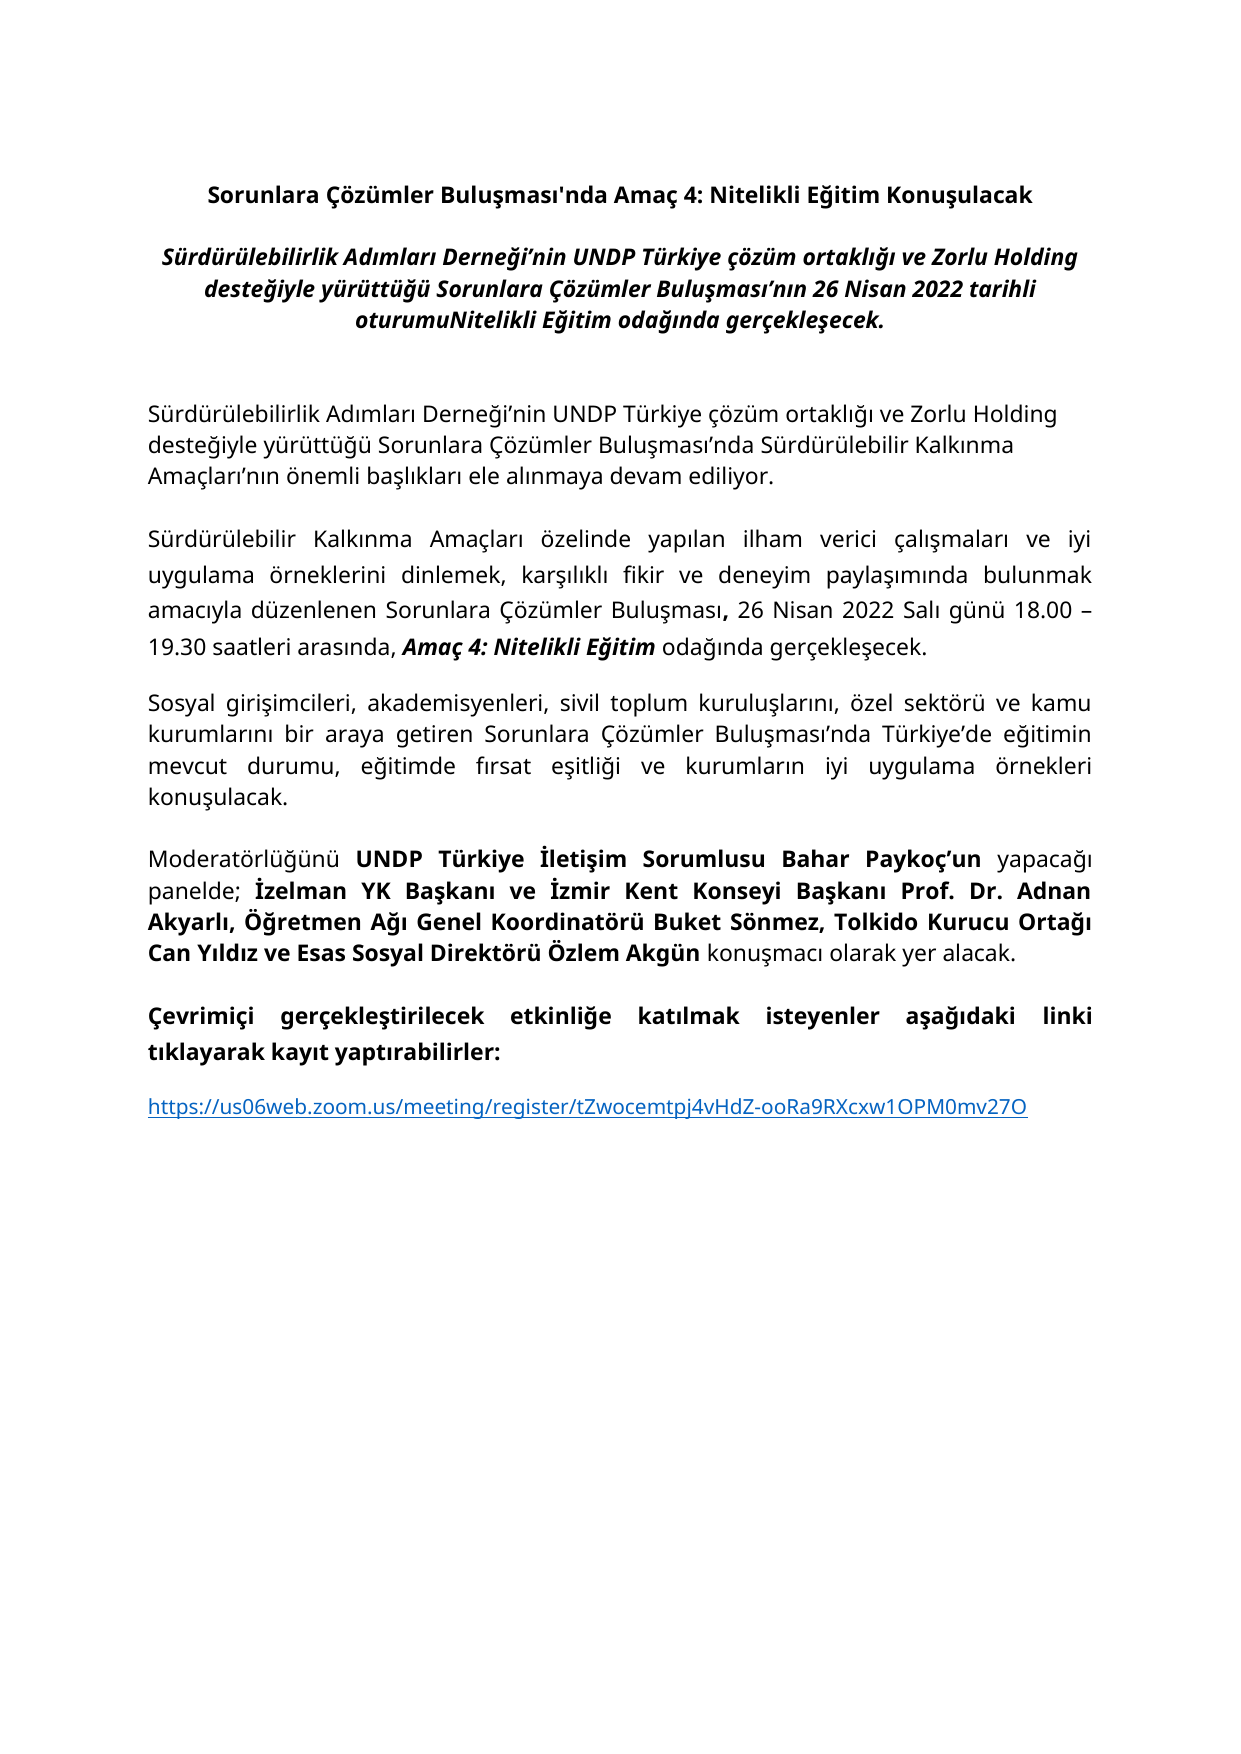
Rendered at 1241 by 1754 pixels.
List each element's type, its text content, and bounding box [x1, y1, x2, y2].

text Sürdürülebilirlik Adımları Derneği’nin UNDP Türkiye çözüm ortaklığı ve Zorlu Holding desteğiyle yürüttüğü Sorunlara Çözümler Buluşması’nda Sürdürülebilir Kalkınma Amaçları’nın önemli başlıkları ele alınmaya devam ediliyor. [148, 398, 1093, 491]
text Moderatörlüğünü UNDP Türkiye İletişim Sorumlusu Bahar Paykoç’un yapacağı panelde; İzelman YK Başkanı ve İzmir Kent Konseyi Başkanı Prof. Dr. Adnan Akyarlı, Öğretmen Ağı Genel Koordinatörü Buket Sönmez, Tolkido Kurucu Ortağı Can Yıldız ve Esas Sosyal Direktörü Özlem Akgün konuşmacı olarak yer alacak. [148, 843, 1093, 968]
text Sorunlara Çözümler Buluşması'nda Amaç 4: Nitelikli Eğitim Konuşulacak [148, 179, 1093, 210]
text Sürdürülebilirlik Adımları Derneği’nin UNDP Türkiye çözüm ortaklığı ve Zorlu Holding desteğiyle yürüttüğü Sorunlara Çözümler Buluşması’nın 26 Nisan 2022 tarihli oturumuNitelikli Eğitim odağında gerçekleşecek. [148, 241, 1093, 335]
text https://us06web.zoom.us/meeting/register/tZwocemtpj4vHdZ-ooRa9RXcxw1OPM0mv27O [148, 1092, 1093, 1121]
text Sosyal girişimcileri, akademisyenleri, sivil toplum kuruluşlarını, özel sektörü ve kamu kurumlarını bir araya getiren Sorunlara Çözümler Buluşması’nda Türkiye’de eğitimin mevcut durumu, eğitimde fırsat eşitliği ve kurumların iyi uygulama örnekleri konuşulacak. [148, 687, 1093, 812]
text Çevrimiçi gerçekleştirilecek etkinliğe katılmak isteyenler aşağıdaki linki tıklayarak kayıt yaptırabilirler: [148, 1000, 1093, 1067]
text Sürdürülebilir Kalkınma Amaçları özelinde yapılan ilham verici çalışmaları ve iyi uygulama örneklerini dinlemek, karşılıklı fikir ve deneyim paylaşımında bulunmak amacıyla düzenlenen Sorunlara Çözümler Buluşması, 26 Nisan 2022 Salı günü 18.00 – 19.30 saatleri arasında, Amaç 4: Nitelikli Eğitim odağında gerçekleşecek. [148, 523, 1093, 662]
